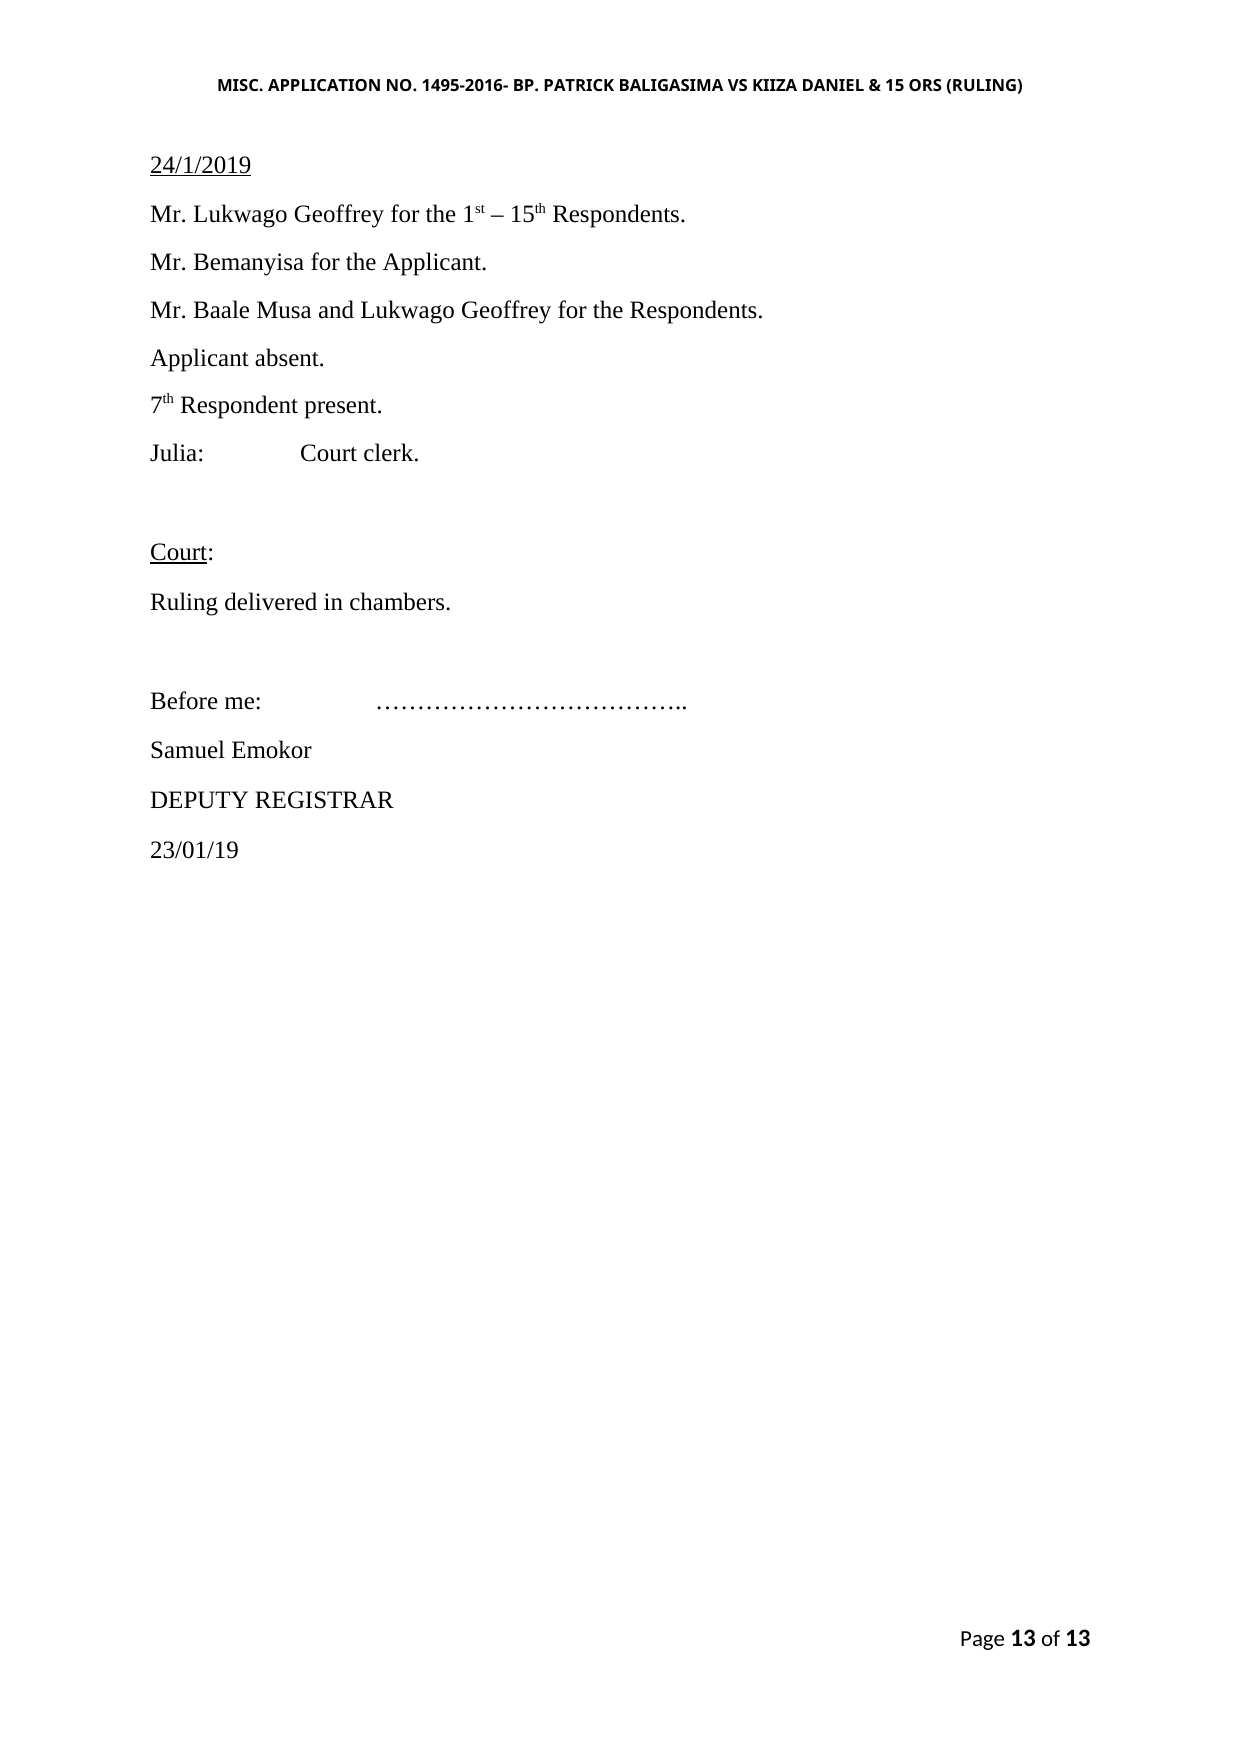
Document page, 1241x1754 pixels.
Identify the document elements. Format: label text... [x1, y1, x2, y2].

text Ruling delivered in chambers. [150, 587, 1090, 616]
text Mr. Bemanyisa for the Applicant. [150, 247, 1090, 276]
text Before me: ……………………………….. [150, 686, 1090, 715]
text Applicant absent. [150, 343, 1090, 371]
text Julia: Court clerk. [150, 438, 1090, 467]
text 23/01/19 [150, 835, 1090, 863]
text DEPUTY REGISTRAR [150, 785, 1090, 814]
text 7th Respondent present. [150, 390, 1090, 419]
text Mr. Baale Musa and Lukwago Geoffrey for the Respondents. [150, 295, 1090, 324]
text 24/1/2019 [150, 150, 1090, 179]
text Mr. Lukwago Geoffrey for the 1st – 15th Respondents. [150, 199, 1090, 228]
text Samuel Emokor [150, 736, 1090, 764]
text Court: [150, 537, 1090, 566]
